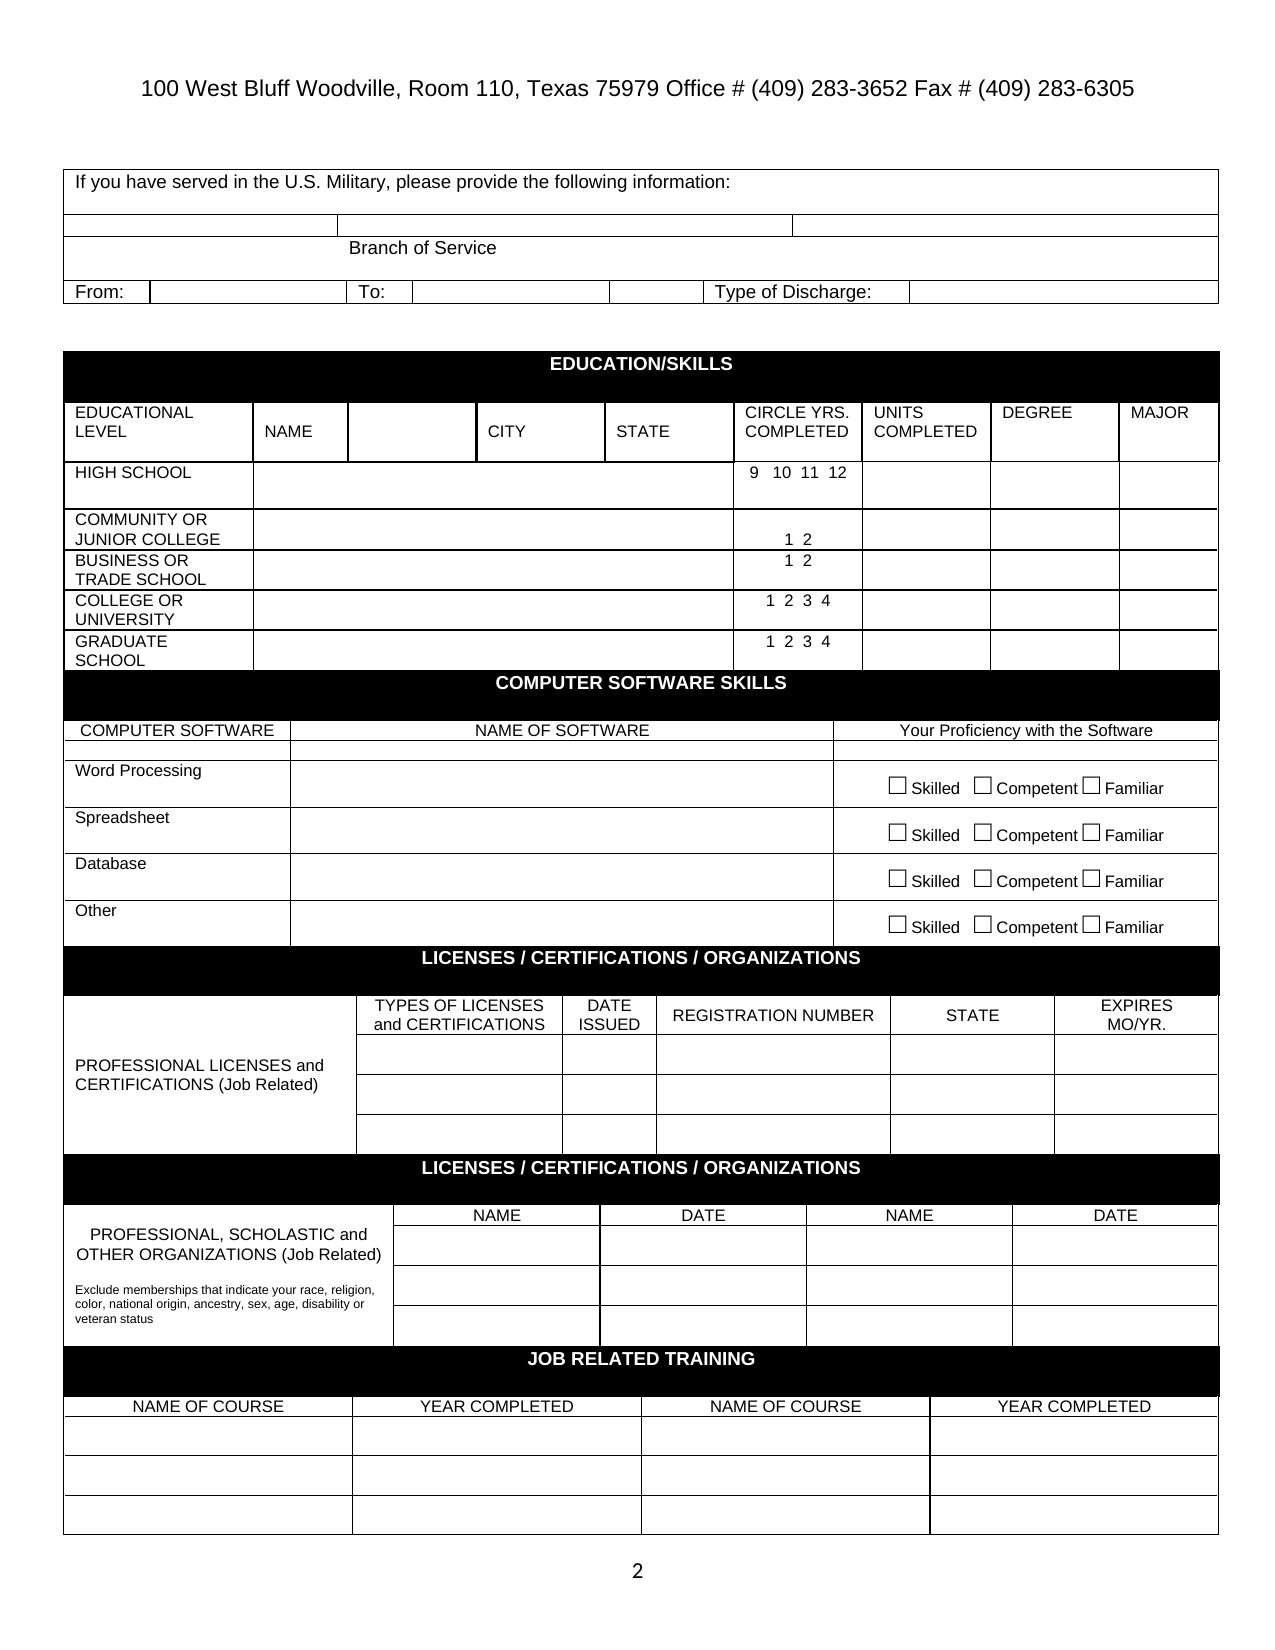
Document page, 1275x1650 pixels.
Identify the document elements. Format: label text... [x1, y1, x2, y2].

table_cell [1055, 1074, 1218, 1114]
table_cell To: [347, 281, 412, 303]
table_cell [291, 761, 833, 807]
table_cell [1055, 1034, 1218, 1073]
table_header EDUCATION/SKILLS [65, 353, 1218, 401]
table_cell [1120, 508, 1218, 548]
table_cell [563, 1035, 656, 1073]
table_cell [863, 551, 990, 589]
table_cell [931, 1495, 1218, 1534]
table_cell BUSINESS OR TRADE SCHOOL [65, 551, 253, 589]
table_cell □ Skilled □ Competent □ Familiar [834, 807, 1218, 853]
table_cell [863, 631, 990, 670]
text 100 West Bluff Woodville, Room 110, Texas 75979 Office # (409) 283-3652 Fax # (409) 283-6305 [75, 75, 1200, 101]
table_cell [413, 281, 609, 303]
table_cell CITY [478, 403, 604, 461]
table_cell [64, 1455, 352, 1494]
table_cell [353, 1417, 641, 1455]
table_cell [931, 1416, 1218, 1455]
table_cell Type of Discharge: [704, 281, 909, 303]
table_cell Spreadsheet [64, 807, 290, 853]
table_cell NAME [254, 403, 347, 461]
table_cell 1 2 3 4 [734, 631, 862, 670]
table_cell JOB RELATED TRAINING [65, 1346, 1218, 1396]
table_cell GRADUATE SCHOOL [65, 631, 253, 670]
table_cell [254, 463, 733, 508]
table_cell [291, 854, 833, 899]
table_cell [291, 741, 833, 760]
table_cell [1120, 461, 1218, 508]
table_cell DATE ISSUED [563, 996, 656, 1034]
table_cell STATE [891, 996, 1054, 1034]
table_cell [793, 215, 1218, 236]
table_cell 1 2 [734, 510, 862, 548]
table_cell Word Processing [64, 760, 290, 807]
table_cell [291, 901, 833, 946]
table_cell □ Skilled □ Competent □ Familiar [834, 853, 1218, 899]
table_cell [291, 808, 833, 853]
table_cell [931, 1455, 1218, 1494]
table_cell [64, 1495, 352, 1534]
table_cell [1120, 549, 1218, 589]
table_cell DATE [601, 1205, 806, 1224]
table_cell [563, 1075, 656, 1114]
table_cell [353, 1496, 641, 1534]
table_cell [64, 237, 337, 280]
table_cell [657, 1035, 890, 1073]
table_cell LICENSES / CERTIFICATIONS / ORGANIZATIONS [65, 1154, 1218, 1204]
table_cell NAME OF SOFTWARE [291, 721, 833, 740]
table_cell [254, 591, 733, 629]
table_cell [338, 215, 792, 236]
table_cell COLLEGE OR UNIVERSITY [65, 591, 253, 629]
table_cell [834, 740, 1218, 760]
table_cell From: [64, 281, 149, 303]
table_cell [991, 631, 1119, 670]
table_cell [353, 1456, 641, 1494]
table_cell Database [64, 853, 290, 899]
table_cell [863, 591, 990, 629]
table_cell [64, 215, 337, 236]
table_cell [657, 1115, 890, 1154]
table_cell Branch of Service [338, 237, 1218, 280]
table_cell NAME [394, 1205, 599, 1224]
table_cell CIRCLE YRS. COMPLETED [735, 403, 861, 461]
table_cell COMMUNITY OR JUNIOR COLLEGE [65, 510, 253, 548]
table_cell [807, 1306, 1012, 1346]
table_cell [394, 1226, 599, 1265]
table_cell [394, 1306, 599, 1346]
table_cell [349, 403, 475, 461]
table_cell [642, 1456, 929, 1494]
table_cell NAME OF COURSE [642, 1397, 929, 1416]
table_cell [254, 631, 733, 670]
table_cell [254, 551, 733, 589]
table_cell COMPUTER SOFTWARE SKILLS [65, 670, 1218, 720]
table_cell [394, 1266, 599, 1305]
table_cell [1120, 629, 1218, 670]
table_cell [657, 1075, 890, 1114]
table_cell [891, 1035, 1054, 1073]
table_cell Other [64, 900, 290, 946]
table_cell □ Skilled □ Competent □ Familiar [834, 900, 1218, 946]
table_cell PROFESSIONAL, SCHOLASTIC and OTHER ORGANIZATIONS (Job Related) Exclude memberships that indicate your race, religion, color, national origin, ancestry, sex, age, disability or veteran status [64, 1205, 393, 1346]
table_cell DEGREE [992, 403, 1118, 461]
table_cell 9 10 11 12 [734, 462, 862, 508]
table_cell [601, 1266, 806, 1305]
table_cell [991, 462, 1119, 508]
table_cell YEAR COMPLETED [353, 1397, 641, 1416]
table_cell [1013, 1265, 1218, 1305]
table_cell [1013, 1305, 1218, 1346]
table_cell [991, 510, 1119, 548]
table_cell COMPUTER SOFTWARE [64, 721, 290, 740]
table_cell [601, 1226, 806, 1265]
table_cell [991, 551, 1119, 589]
table_cell TYPES OF LICENSES and CERTIFICATIONS [357, 996, 562, 1034]
table_cell [601, 1306, 806, 1346]
table_cell MAJOR [1120, 403, 1218, 461]
table_cell UNITS COMPLETED [863, 403, 990, 461]
table_cell EDUCATIONAL LEVEL [65, 403, 252, 461]
table_cell [64, 1416, 352, 1455]
table_cell [991, 591, 1119, 629]
table_cell [357, 1075, 562, 1114]
table_cell [254, 510, 733, 548]
table_cell [807, 1226, 1012, 1265]
table_cell 1 2 [734, 551, 862, 589]
table_cell [863, 510, 990, 548]
table_cell HIGH SCHOOL [65, 463, 253, 508]
table_cell PROFESSIONAL LICENSES and CERTIFICATIONS (Job Related) [64, 996, 356, 1154]
table_cell NAME OF COURSE [64, 1397, 352, 1416]
table_cell EXPIRES MO/YR. [1055, 995, 1218, 1034]
table_cell [151, 281, 346, 303]
table_cell LICENSES / CERTIFICATIONS / ORGANIZATIONS [65, 946, 1218, 995]
table_cell [357, 1115, 562, 1154]
table_cell [563, 1115, 656, 1154]
table_cell 1 2 3 4 [734, 591, 862, 629]
table_cell □ Skilled □ Competent □ Familiar [834, 760, 1218, 807]
table_cell STATE [606, 403, 733, 461]
table_cell [610, 281, 703, 303]
table_cell [807, 1266, 1012, 1305]
table_cell [1055, 1114, 1218, 1154]
table_cell [910, 281, 1218, 303]
table_cell Your Proficiency with the Software [834, 720, 1218, 740]
table_cell [642, 1496, 929, 1534]
table_cell YEAR COMPLETED [931, 1396, 1218, 1416]
table_cell [891, 1075, 1054, 1114]
table_cell REGISTRATION NUMBER [657, 996, 890, 1034]
table_cell [64, 740, 290, 760]
table_cell [863, 462, 990, 508]
table_cell NAME [807, 1205, 1012, 1224]
table_cell [1013, 1225, 1218, 1265]
table_header If you have served in the U.S. Military, please provide the following information: [64, 170, 1218, 213]
table_cell [642, 1417, 929, 1455]
table_cell DATE [1013, 1204, 1218, 1224]
table_cell [891, 1115, 1054, 1154]
table_cell [1120, 589, 1218, 629]
table_cell [357, 1035, 562, 1073]
